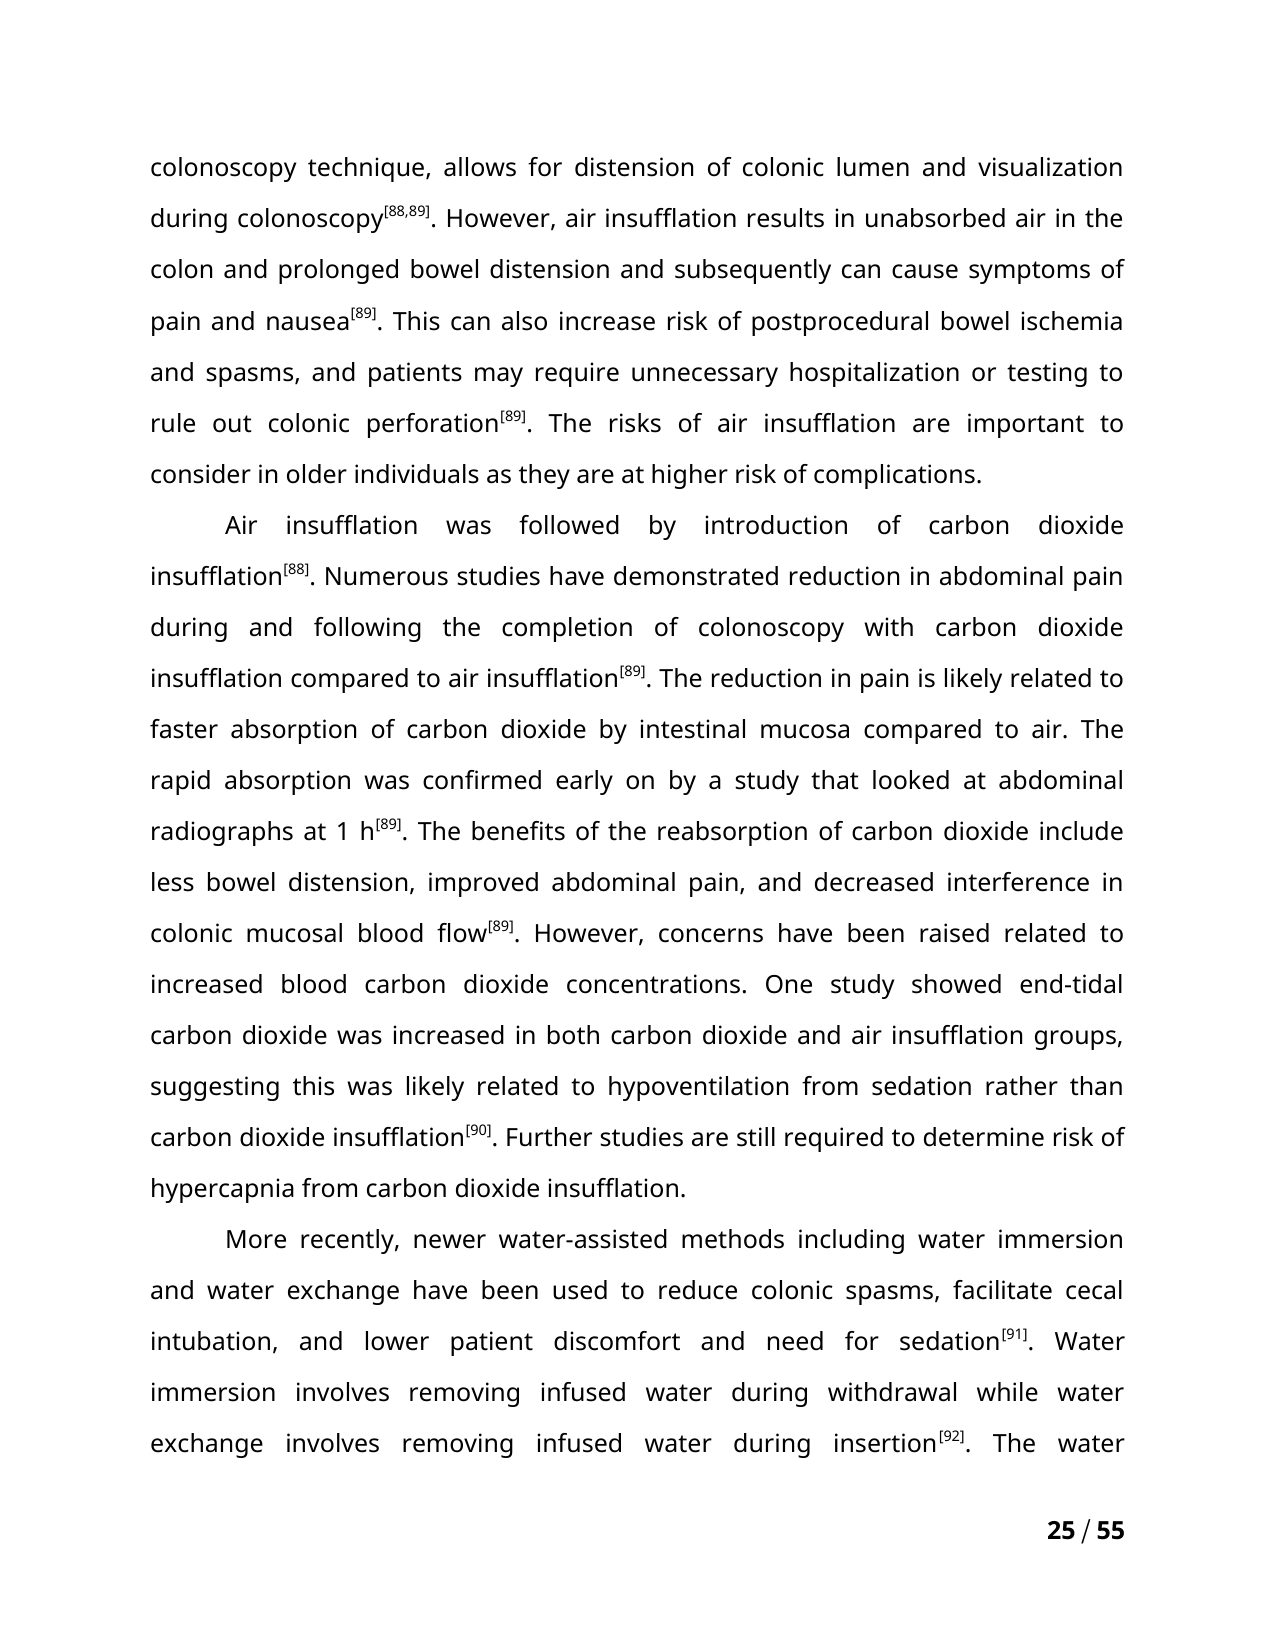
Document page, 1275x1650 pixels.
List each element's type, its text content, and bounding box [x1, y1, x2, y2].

text Air insufflation was followed by introduction of carbon dioxide insufflation[88]. Numerous studies have demonstrated reduction in abdominal pain during and following the completion of colonoscopy with carbon dioxide insufflation compared to air insufflation[89]. The reduction in pain is likely related to faster absorption of carbon dioxide by intestinal mucosa compared to air. The rapid absorption was confirmed early on by a study that looked at abdominal radiographs at 1 h[89]. The benefits of the reabsorption of carbon dioxide include less bowel distension, improved abdominal pain, and decreased interference in colonic mucosal blood flow[89]. However, concerns have been raised related to increased blood carbon dioxide concentrations. One study showed end-tidal carbon dioxide was increased in both carbon dioxide and air insufflation groups, suggesting this was likely related to hypoventilation from sedation rather than carbon dioxide insufflation[90]. Further studies are still required to determine risk of hypercapnia from carbon dioxide insufflation. [150, 507, 1125, 1205]
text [150, 1222, 1125, 1460]
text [150, 150, 1125, 490]
